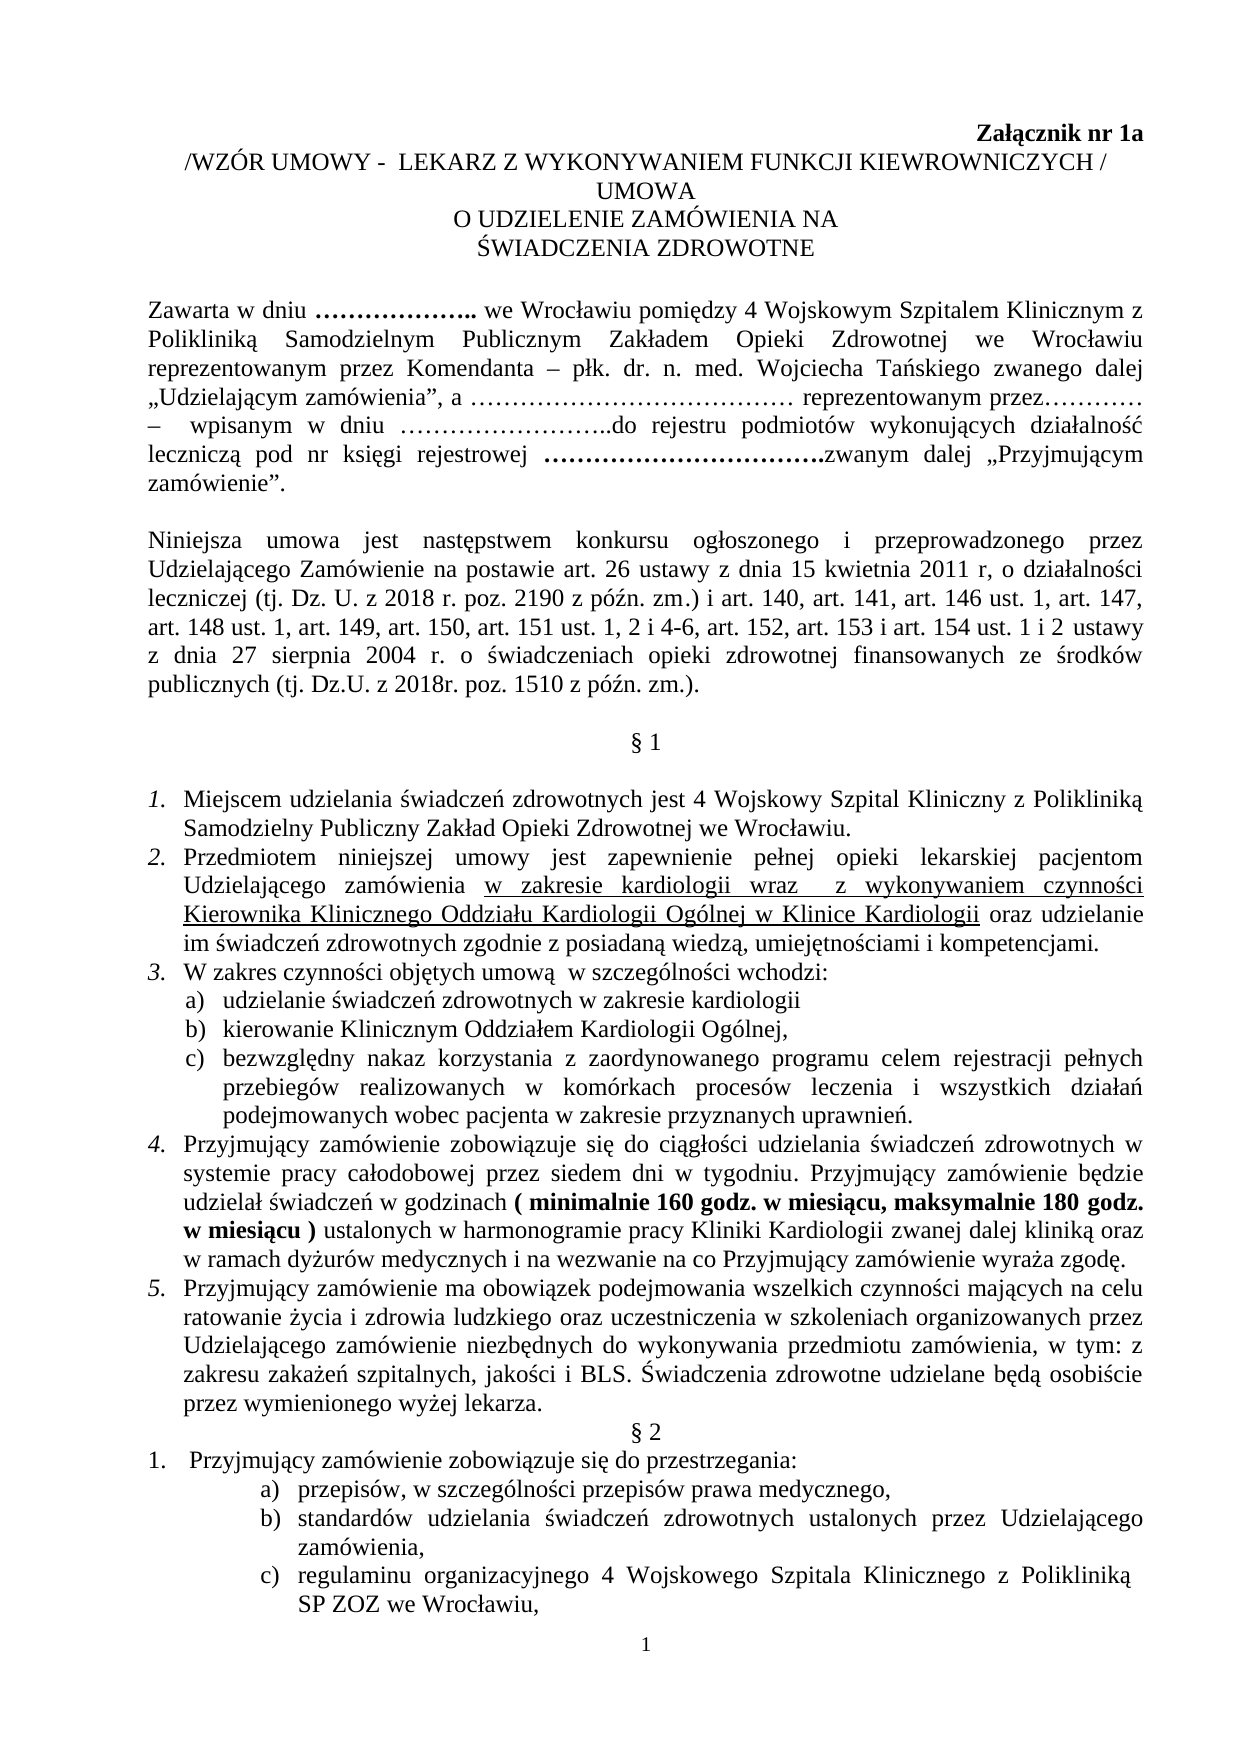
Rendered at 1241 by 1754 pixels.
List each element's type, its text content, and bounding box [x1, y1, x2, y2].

list Miejscem udzielania świadczeń zdrowotnych jest 4 Wojskowy Szpital Kliniczny z Polikliniką Samodzielny Publiczny Zakład Opieki Zdrowotnej we Wrocławiu. [148, 784, 1144, 842]
list Przyjmujący zamówienie zobowiązuje się do przestrzegania: [148, 1446, 1144, 1474]
text § 1 [148, 727, 1144, 756]
list udzielanie świadczeń zdrowotnych w zakresie kardiologii [185, 986, 1144, 1014]
list przepisów, w szczególności przepisów prawa medycznego, [260, 1474, 1144, 1503]
text Załącznik nr 1a [148, 118, 1144, 147]
list Przyjmujący zamówienie zobowiązuje się do ciągłości udzielania świadczeń zdrowotnych w systemie pracy całodobowej przez siedem dni w tygodniu. Przyjmujący zamówienie będzie udzielał świadczeń w godzinach ( minimalnie 160 godz. w miesiącu, maksymalnie 180 godz. w miesiącu ) ustalonych w harmonogramie pracy Kliniki Kardiologii zwanej dalej kliniką oraz w ramach dyżurów medycznych i na wezwanie na co Przyjmujący zamówienie wyraża zgodę. [148, 1129, 1144, 1273]
text /WZÓR UMOWY - LEKARZ Z WYKONYWANIEM FUNKCJI KIEWROWNICZYCH / [148, 147, 1144, 176]
list kierowanie Klinicznym Oddziałem Kardiologii Ogólnej, [185, 1014, 1144, 1043]
list standardów udzielania świadczeń zdrowotnych ustalonych przez Udzielającego zamówienia, [260, 1503, 1144, 1561]
list Przedmiotem niniejszej umowy jest zapewnienie pełnej opieki lekarskiej pacjentom Udzielającego zamówienia w zakresie kardiologii wraz z wykonywaniem czynności Kierownika Klinicznego Oddziału Kardiologii Ogólnej w Klinice Kardiologii oraz udzielanie im świadczeń zdrowotnych zgodnie z posiadaną wiedzą, umiejętnościami i kompetencjami. [148, 842, 1144, 957]
list regulaminu organizacyjnego 4 Wojskowego Szpitala Klinicznego z Polikliniką SP ZOZ we Wrocławiu, [260, 1561, 1144, 1618]
text UMOWA [148, 176, 1144, 204]
text O UDZIELENIE ZAMÓWIENIA NA [148, 204, 1144, 233]
text § 2 [148, 1417, 1144, 1446]
list bezwzględny nakaz korzystania z zaordynowanego programu celem rejestracji pełnych przebiegów realizowanych w komórkach procesów leczenia i wszystkich działań podejmowanych wobec pacjenta w zakresie przyznanych uprawnień. [185, 1043, 1144, 1129]
list W zakres czynności objętych umową w szczególności wchodzi: [148, 957, 1144, 986]
list Przyjmujący zamówienie ma obowiązek podejmowania wszelkich czynności mających na celu ratowanie życia i zdrowia ludzkiego oraz uczestniczenia w szkoleniach organizowanych przez Udzielającego zamówienie niezbędnych do wykonywania przedmiotu zamówienia, w tym: z zakresu zakażeń szpitalnych, jakości i BLS. Świadczenia zdrowotne udzielane będą osobiście przez wymienionego wyżej lekarza. [148, 1273, 1144, 1417]
text ŚWIADCZENIA ZDROWOTNE [148, 233, 1144, 262]
text Niniejsza umowa jest następstwem konkursu ogłoszonego i przeprowadzonego przez Udzielającego Zamówienie na postawie art. 26 ustawy z dnia 15 kwietnia 2011 r, o działalności leczniczej (tj. Dz. U. z 2018 r. poz. 2190 z późn. zm.) i art. 140, art. 141, art. 146 ust. 1, art. 147, art. 148 ust. 1, art. 149, art. 150, art. 151 ust. 1, 2 i 4-6, art. 152, art. 153 i art. 154 ust. 1 i 2 ustawy z dnia 27 sierpnia 2004 r. o świadczeniach opieki zdrowotnej finansowanych ze środków publicznych (tj. Dz.U. z 2018r. poz. 1510 z późn. zm.). [148, 526, 1144, 698]
text Zawarta w dniu ……………….. we Wrocławiu pomiędzy 4 Wojskowym Szpitalem Klinicznym z Polikliniką Samodzielnym Publicznym Zakładem Opieki Zdrowotnej we Wrocławiu reprezentowanym przez Komendanta – płk. dr. n. med. Wojciecha Tańskiego zwanego dalej „Udzielającym zamówienia”, a ………………………………… reprezentowanym przez………… – wpisanym w dniu ……………………..do rejestru podmiotów wykonujących działalność leczniczą pod nr księgi rejestrowej …………………………….zwanym dalej „Przyjmującym zamówienie”. [148, 296, 1144, 497]
